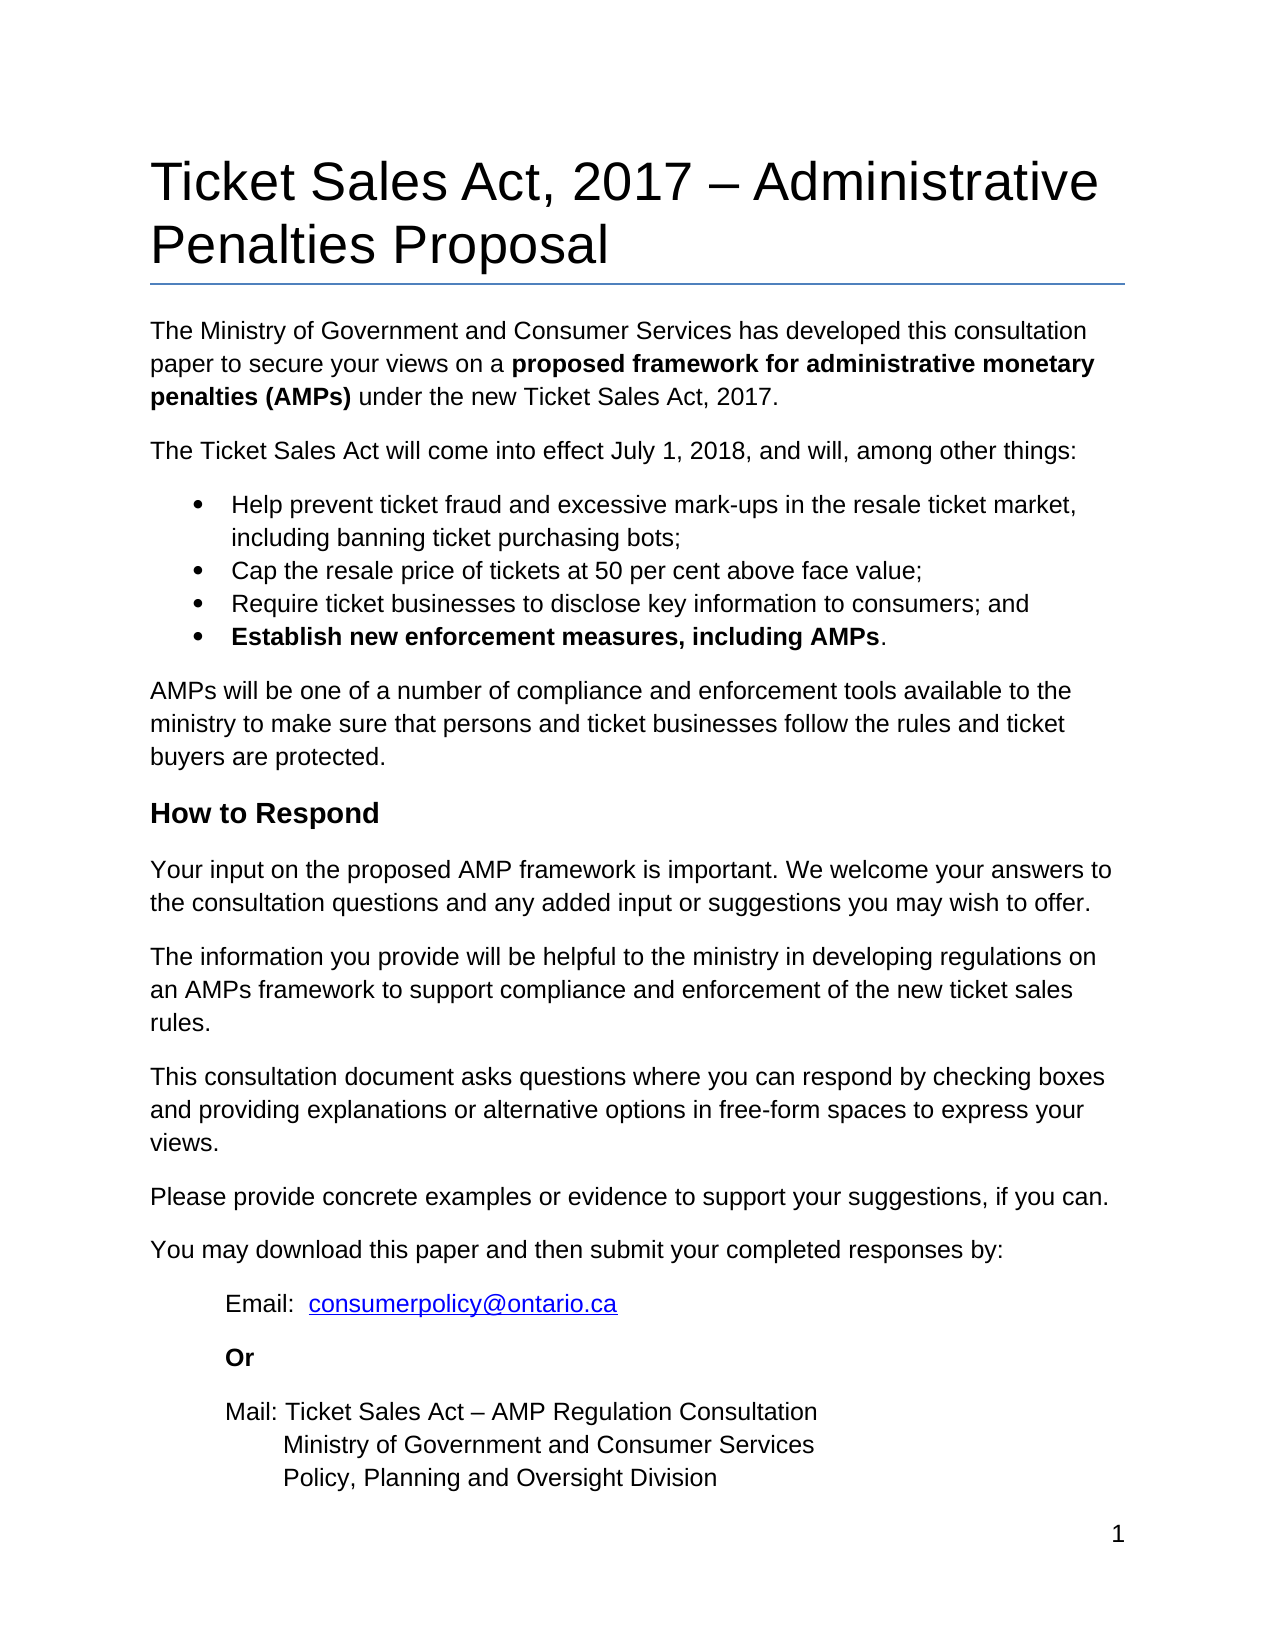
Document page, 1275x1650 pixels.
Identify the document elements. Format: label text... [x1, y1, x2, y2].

list Help prevent ticket fraud and excessive mark-ups in the resale ticket market, including banning ticket purchasing bots; [194, 490, 1125, 552]
text The Ticket Sales Act will come into effect July 1, 2018, and will, among other things: [150, 436, 1125, 465]
list Cap the resale price of tickets at 50 per cent above face value; [194, 556, 1125, 585]
list Establish new enforcement measures, including AMPs. [194, 622, 1125, 651]
text Please provide concrete examples or evidence to support your suggestions, if you can. [150, 1181, 1125, 1210]
text AMPs will be one of a number of compliance and enforcement tools available to the ministry to make sure that persons and ticket businesses follow the rules and ticket buyers are protected. [150, 676, 1125, 771]
text The Ministry of Government and Consumer Services has developed this consultation paper to secure your views on a proposed framework for administrative monetary penalties (AMPs) under the new Ticket Sales Act, 2017. [150, 316, 1125, 411]
text Policy, Planning and Oversight Division [283, 1463, 1125, 1492]
list Require ticket businesses to disclose key information to consumers; and [194, 589, 1125, 618]
text This consultation document asks questions where you can respond by checking boxes and providing explanations or alternative options in free-form spaces to express your views. [150, 1062, 1125, 1156]
text The information you provide will be helpful to the ministry in developing regulations on an AMPs framework to support compliance and enforcement of the new ticket sales rules. [150, 942, 1125, 1036]
text Or [225, 1343, 1125, 1372]
title Ticket Sales Act, 2017 – Administrative Penalties Proposal [150, 150, 1125, 283]
text Ministry of Government and Consumer Services [283, 1430, 1125, 1459]
text Email: consumerpolicy@ontario.ca [225, 1289, 1125, 1318]
text Mail: Ticket Sales Act – AMP Regulation Consultation [225, 1397, 1125, 1426]
text You may download this paper and then submit your completed responses by: [150, 1235, 1125, 1264]
subtitle How to Respond [150, 796, 1125, 830]
text Your input on the proposed AMP framework is important. We welcome your answers to the consultation questions and any added input or suggestions you may wish to offer. [150, 855, 1125, 917]
